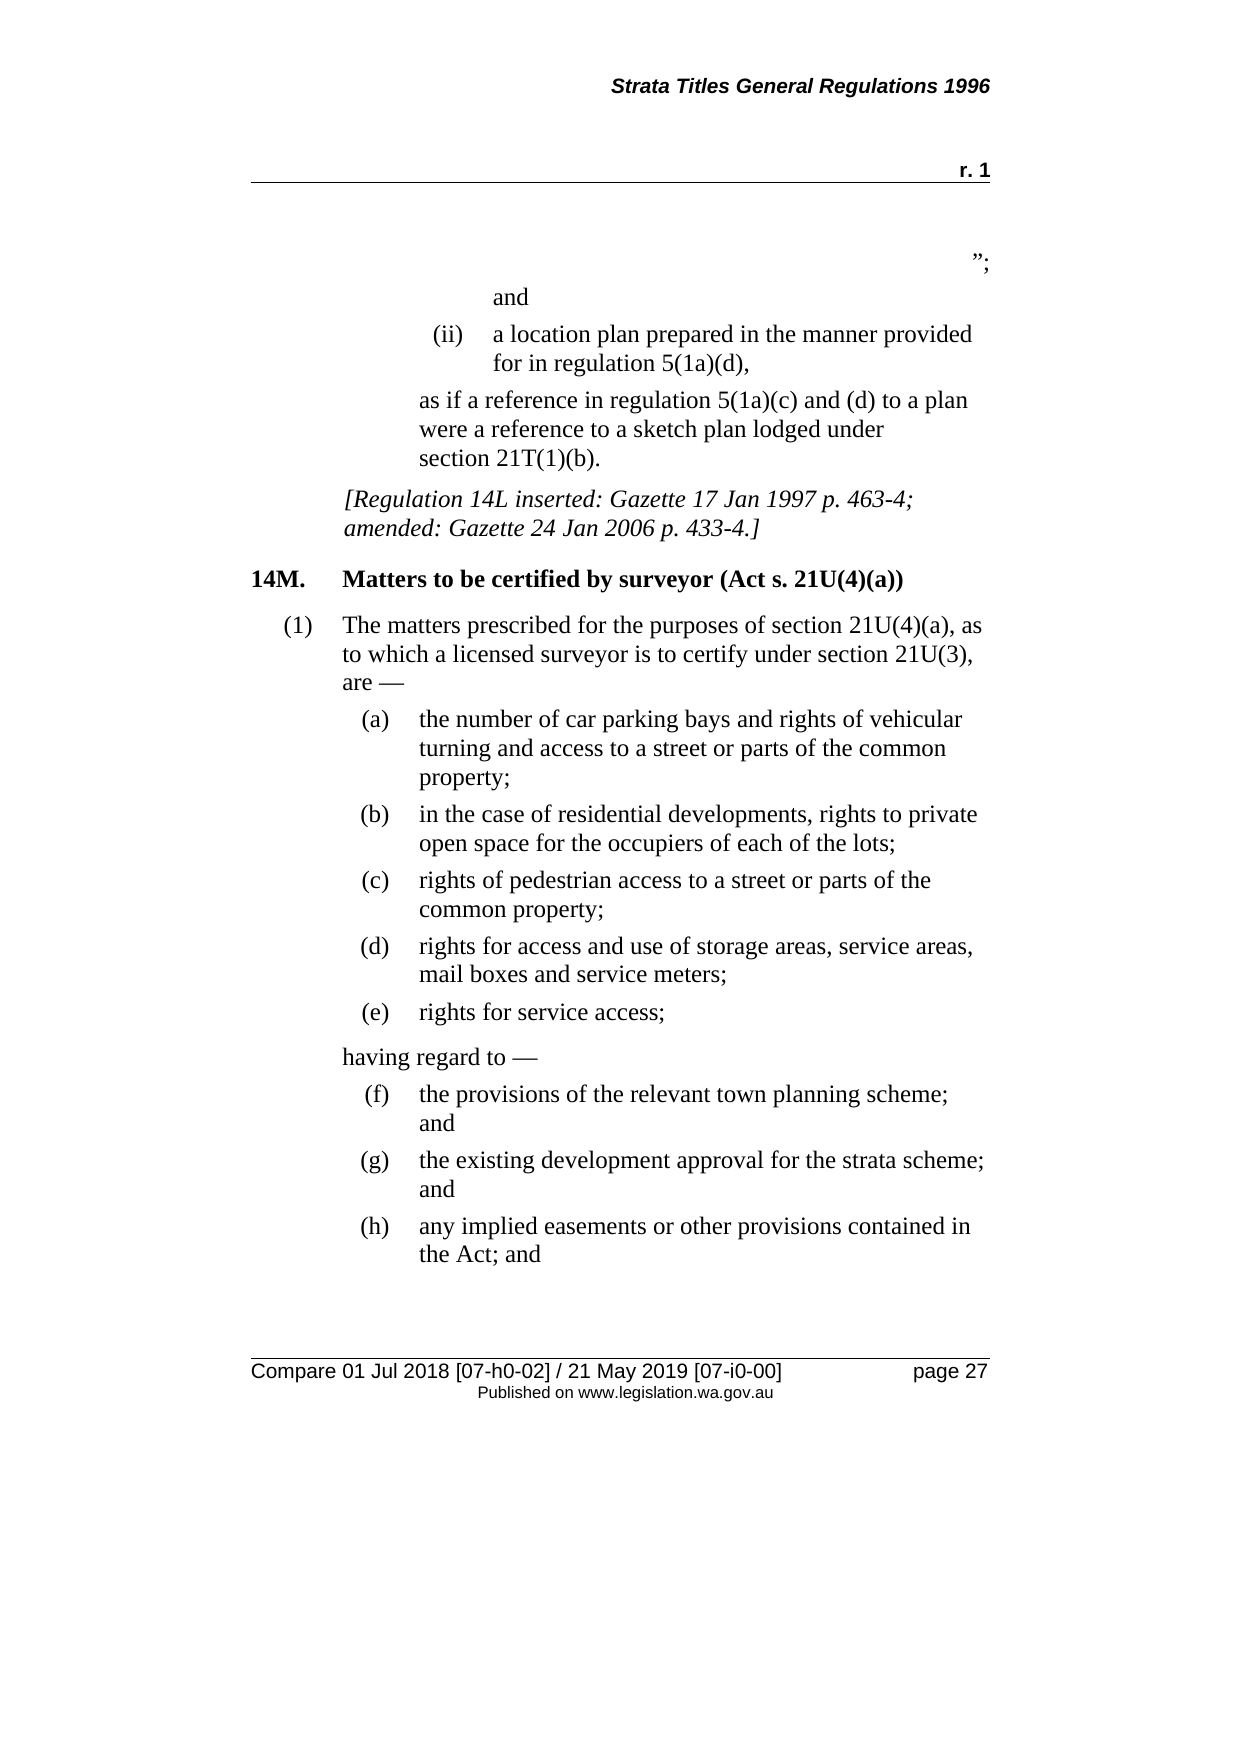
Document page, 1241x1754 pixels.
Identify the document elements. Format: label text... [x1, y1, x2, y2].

text (1) The matters prescribed for the purposes of section 21U(4)(a), as to which a licensed surveyor is to certify under section 21U(3), are — [251, 610, 990, 696]
text (a) the number of car parking bays and rights of vehicular turning and access to a street or parts of the common property; [251, 704, 990, 791]
text [Regulation 14L inserted: Gazette 17 Jan 1997 p. 463-4; amended: Gazette 24 Jan 2006 p. 433-4.] [251, 484, 990, 542]
subtitle 14M. Matters to be certified by surveyor (Act s. 21U(4)(a)) [251, 564, 990, 593]
text as if a reference in regulation 5(1a)(c) and (d) to a plan were a reference to a sketch plan lodged under section 21T(1)(b). [251, 385, 990, 472]
text having regard to — [251, 1042, 990, 1071]
text (e) rights for service access; [251, 997, 990, 1025]
text (h) any implied easements or other provisions contained in the Act; and [251, 1211, 990, 1268]
text (c) rights of pedestrian access to a street or parts of the common property; [251, 865, 990, 922]
text (f) the provisions of the relevant town planning scheme; and [251, 1079, 990, 1137]
text (b) in the case of residential developments, rights to private open space for the occupiers of each of the lots; [251, 799, 990, 857]
text ”; [251, 247, 990, 276]
text (ii) a location plan prepared in the manner provided for in regulation 5(1a)(d), [251, 319, 990, 377]
text and [251, 282, 990, 311]
text (g) the existing development approval for the strata scheme; and [251, 1145, 990, 1202]
text (d) rights for access and use of storage areas, service areas, mail boxes and service meters; [251, 931, 990, 988]
